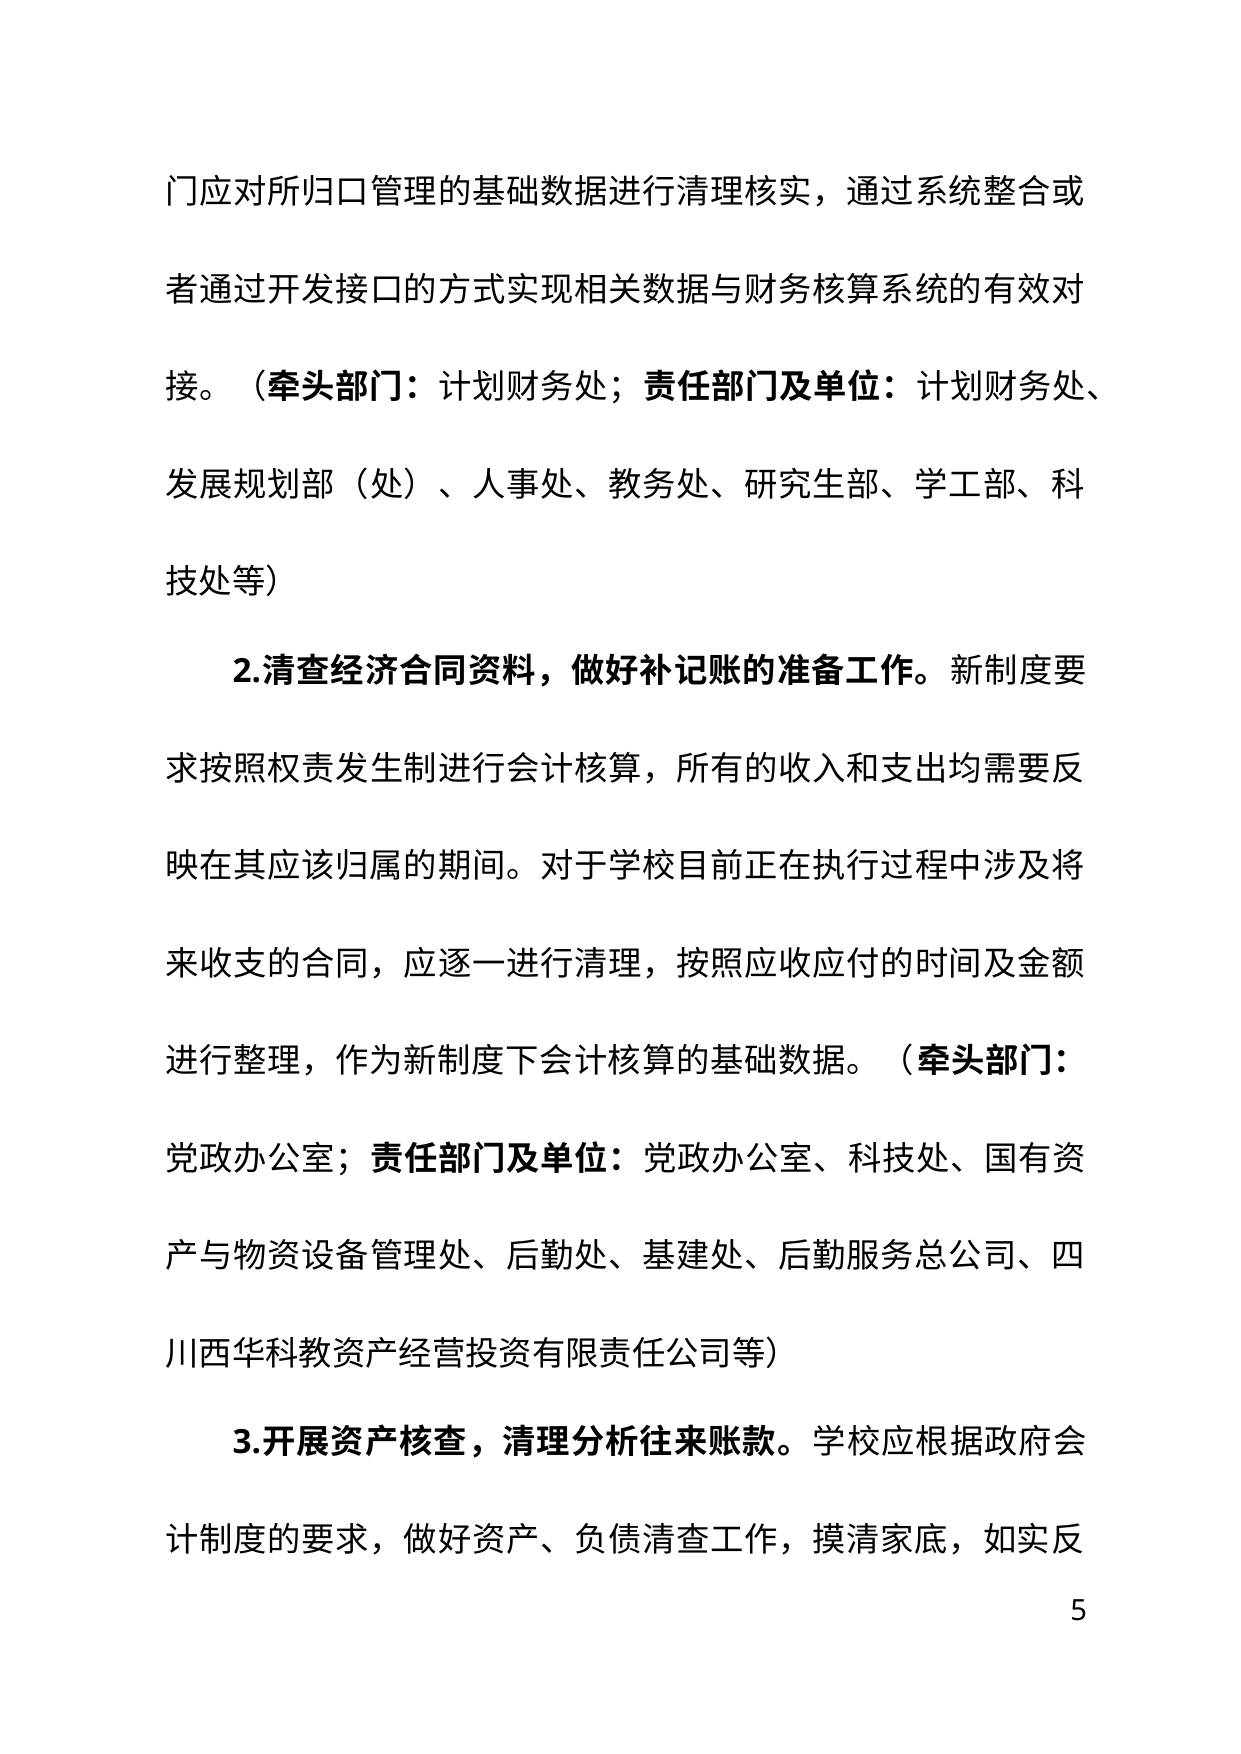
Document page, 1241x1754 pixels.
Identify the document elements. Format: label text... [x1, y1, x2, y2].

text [165, 156, 1087, 611]
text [165, 1407, 1087, 1569]
text 2.清查经济合同资料，做好补记账的准备工作。新制度要求按照权责发生制进行会计核算，所有的收入和支出均需要反映在其应该归属的期间。对于学校目前正在执行过程中涉及将来收支的合同，应逐一进行清理，按照应收应付的时间及金额进行整理，作为新制度下会计核算的基础数据。（牵头部门：党政办公室；责任部门及单位：党政办公室、科技处、国有资产与物资设备管理处、后勤处、基建处、后勤服务总公司、四川西华科教资产经营投资有限责任公司等） [165, 636, 1087, 1383]
